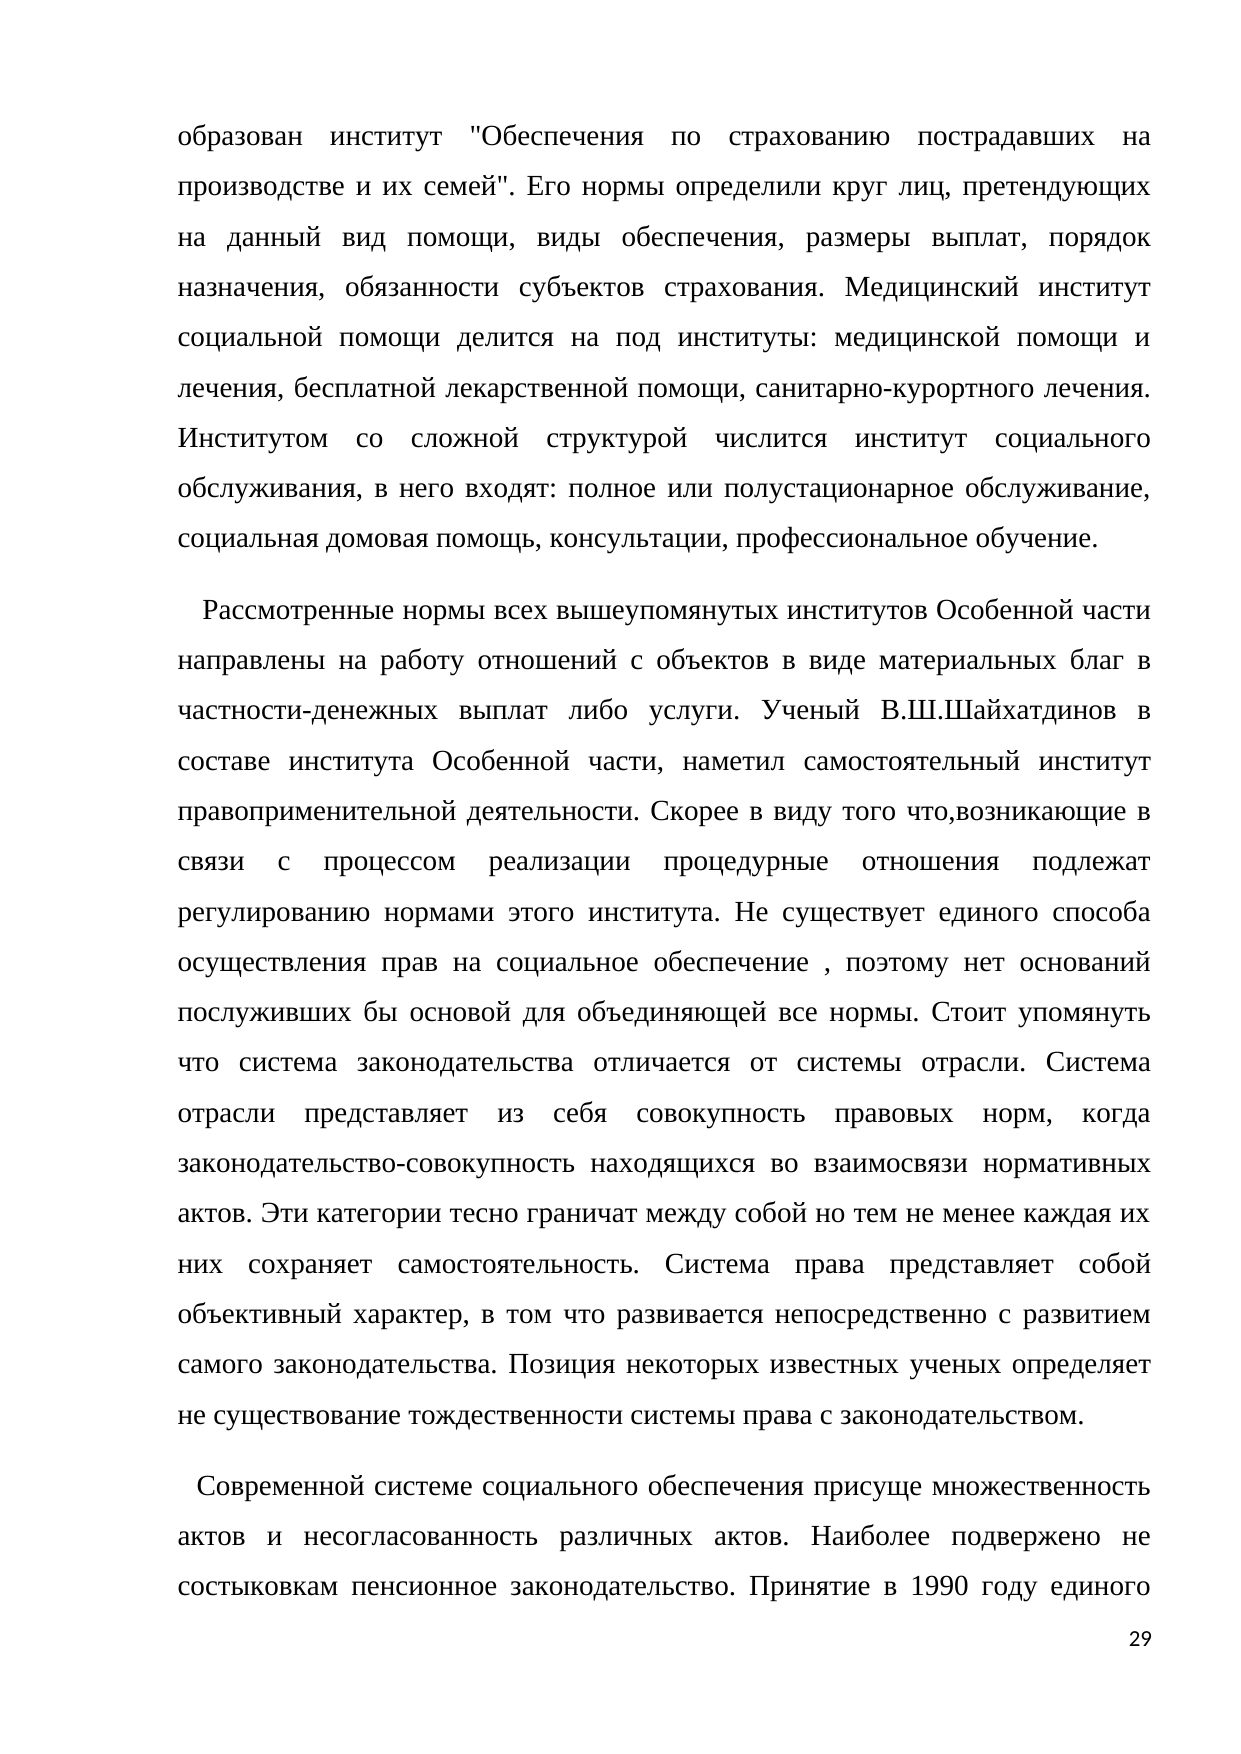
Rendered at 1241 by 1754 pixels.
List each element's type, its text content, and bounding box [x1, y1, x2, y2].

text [177, 118, 1152, 554]
text Рассмотренные нормы всех вышеупомянутых институтов Особенной части направлены на работу отношений с объектов в виде материальных благ в частности-денежных выплат либо услуги. Ученый В.Ш.Шайхатдинов в составе института Особенной части, наметил самостоятельный институт правоприменительной деятельности. Скорее в виду того что,возникающие в связи с процессом реализации процедурные отношения подлежат регулированию нормами этого института. Не существует единого способа осуществления прав на социальное обеспечение , поэтому нет оснований послуживших бы основой для объединяющей все нормы. Стоит упомянуть что система законодательства отличается от системы отрасли. Система отрасли представляет из себя совокупность правовых норм, когда законодательство-совокупность находящихся во взаимосвязи нормативных актов. Эти категории тесно граничат между собой но тем не менее каждая их них сохраняет самостоятельность. Система права представляет собой объективный характер, в том что развивается непосредственно с развитием самого законодательства. Позиция некоторых известных ученых определяет не существование тождественности системы права с законодательством. [177, 592, 1152, 1430]
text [177, 1468, 1152, 1602]
